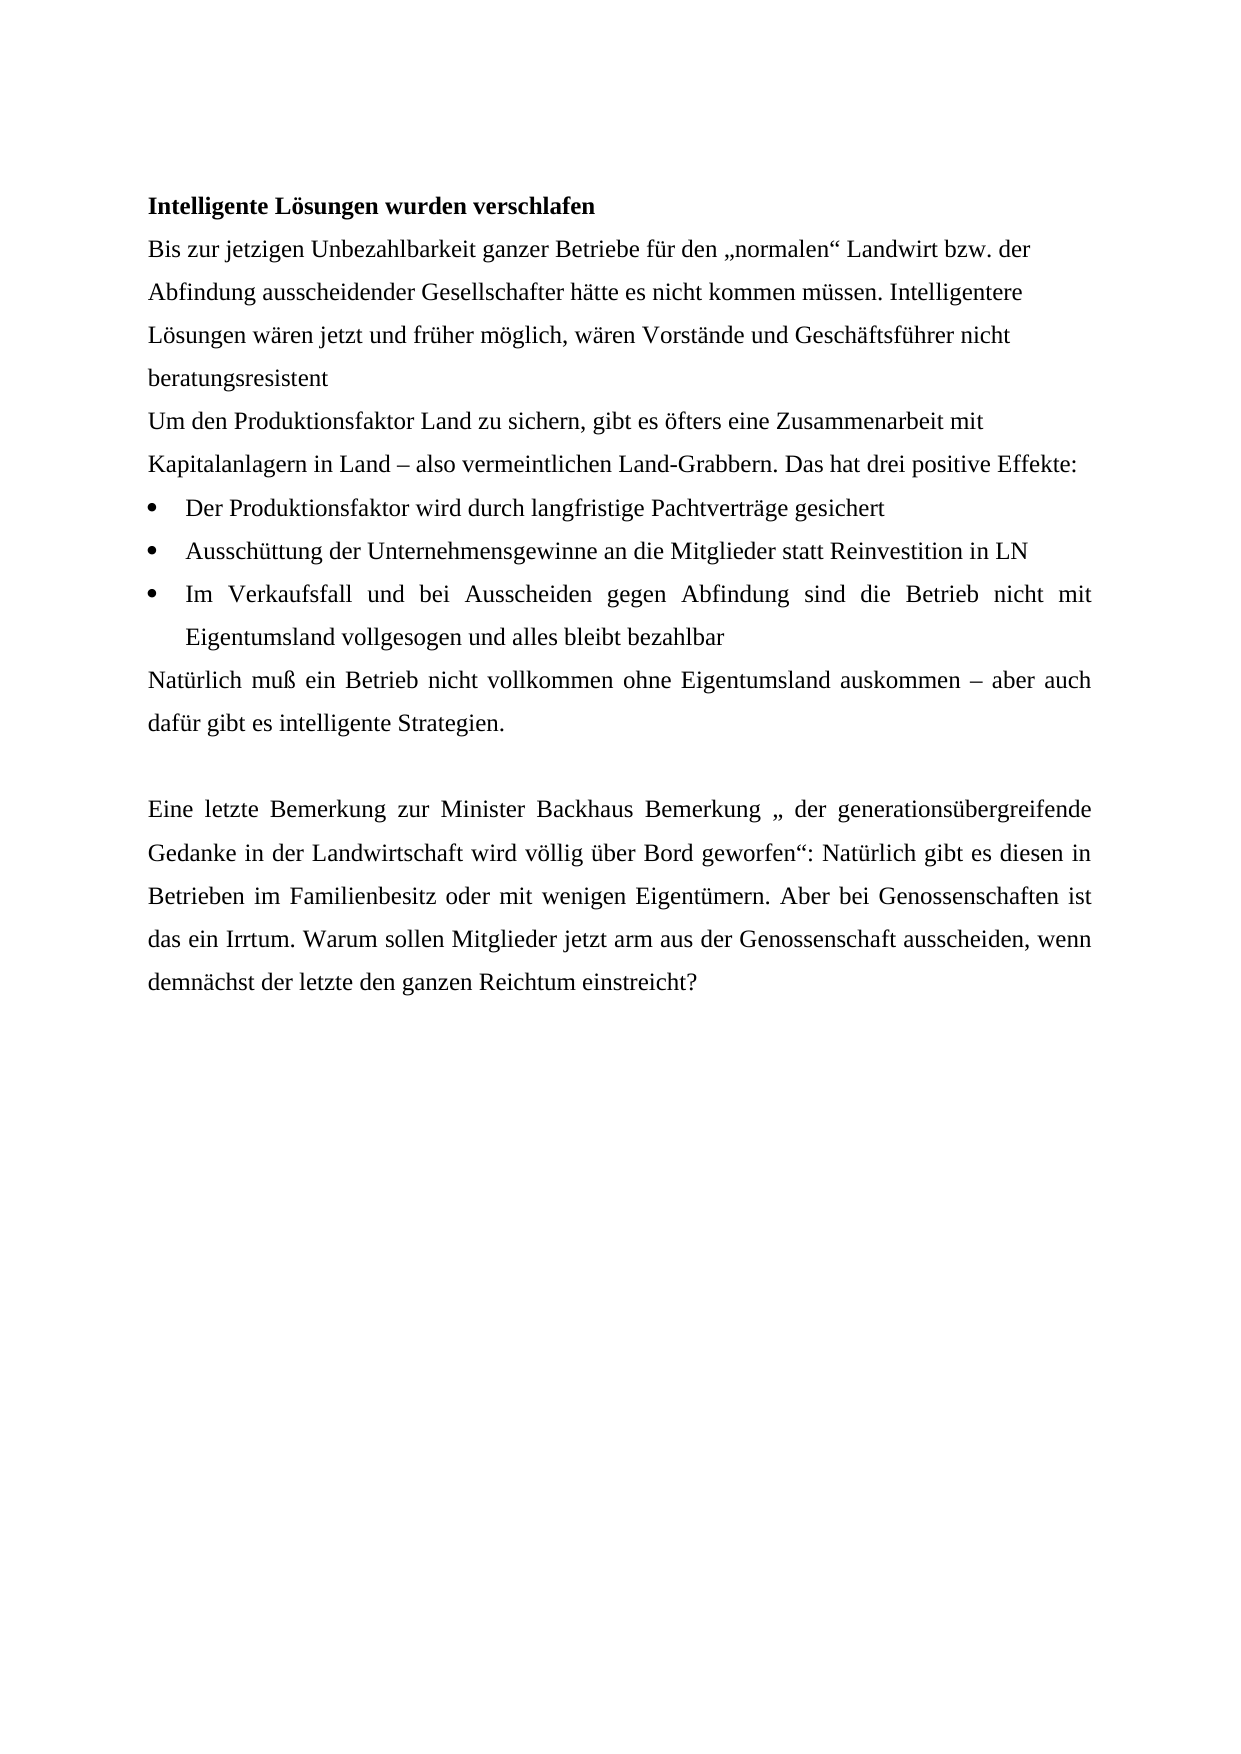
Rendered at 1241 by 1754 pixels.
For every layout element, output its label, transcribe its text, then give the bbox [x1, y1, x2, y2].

list Im Verkaufsfall und bei Ausscheiden gegen Abfindung sind die Betrieb nicht mit Eigentumsland vollgesogen und alles bleibt bezahlbar [148, 579, 1093, 651]
text Intelligente Lösungen wurden verschlafen [148, 191, 1093, 219]
list Ausschüttung der Unternehmensgewinne an die Mitglieder statt Reinvestition in LN [148, 536, 1093, 564]
list Der Produktionsfaktor wird durch langfristige Pachtverträge gesichert [148, 493, 1093, 521]
text Natürlich muß ein Betrieb nicht vollkommen ohne Eigentumsland auskommen – aber auch dafür gibt es intelligente Strategien. [148, 665, 1093, 737]
text Um den Produktionsfaktor Land zu sichern, gibt es öfters eine Zusammenarbeit mit Kapitalanlagern in Land – also vermeintlichen Land-Grabbern. Das hat drei positive Effekte: [148, 406, 1093, 478]
text Bis zur jetzigen Unbezahlbarkeit ganzer Betriebe für den „normalen“ Landwirt bzw. der Abfindung ausscheidender Gesellschafter hätte es nicht kommen müssen. Intelligentere Lösungen wären jetzt und früher möglich, wären Vorstände und Geschäftsführer nicht beratungsresistent [148, 234, 1093, 392]
text Eine letzte Bemerkung zur Minister Backhaus Bemerkung „ der generationsübergreifende Gedanke in der Landwirtschaft wird völlig über Bord geworfen“: Natürlich gibt es diesen in Betrieben im Familienbesitz oder mit wenigen Eigentümern. Aber bei Genossenschaften ist das ein Irrtum. Warum sollen Mitglieder jetzt arm aus der Genossenschaft ausscheiden, wenn demnächst der letzte den ganzen Reichtum einstreicht? [148, 794, 1093, 996]
